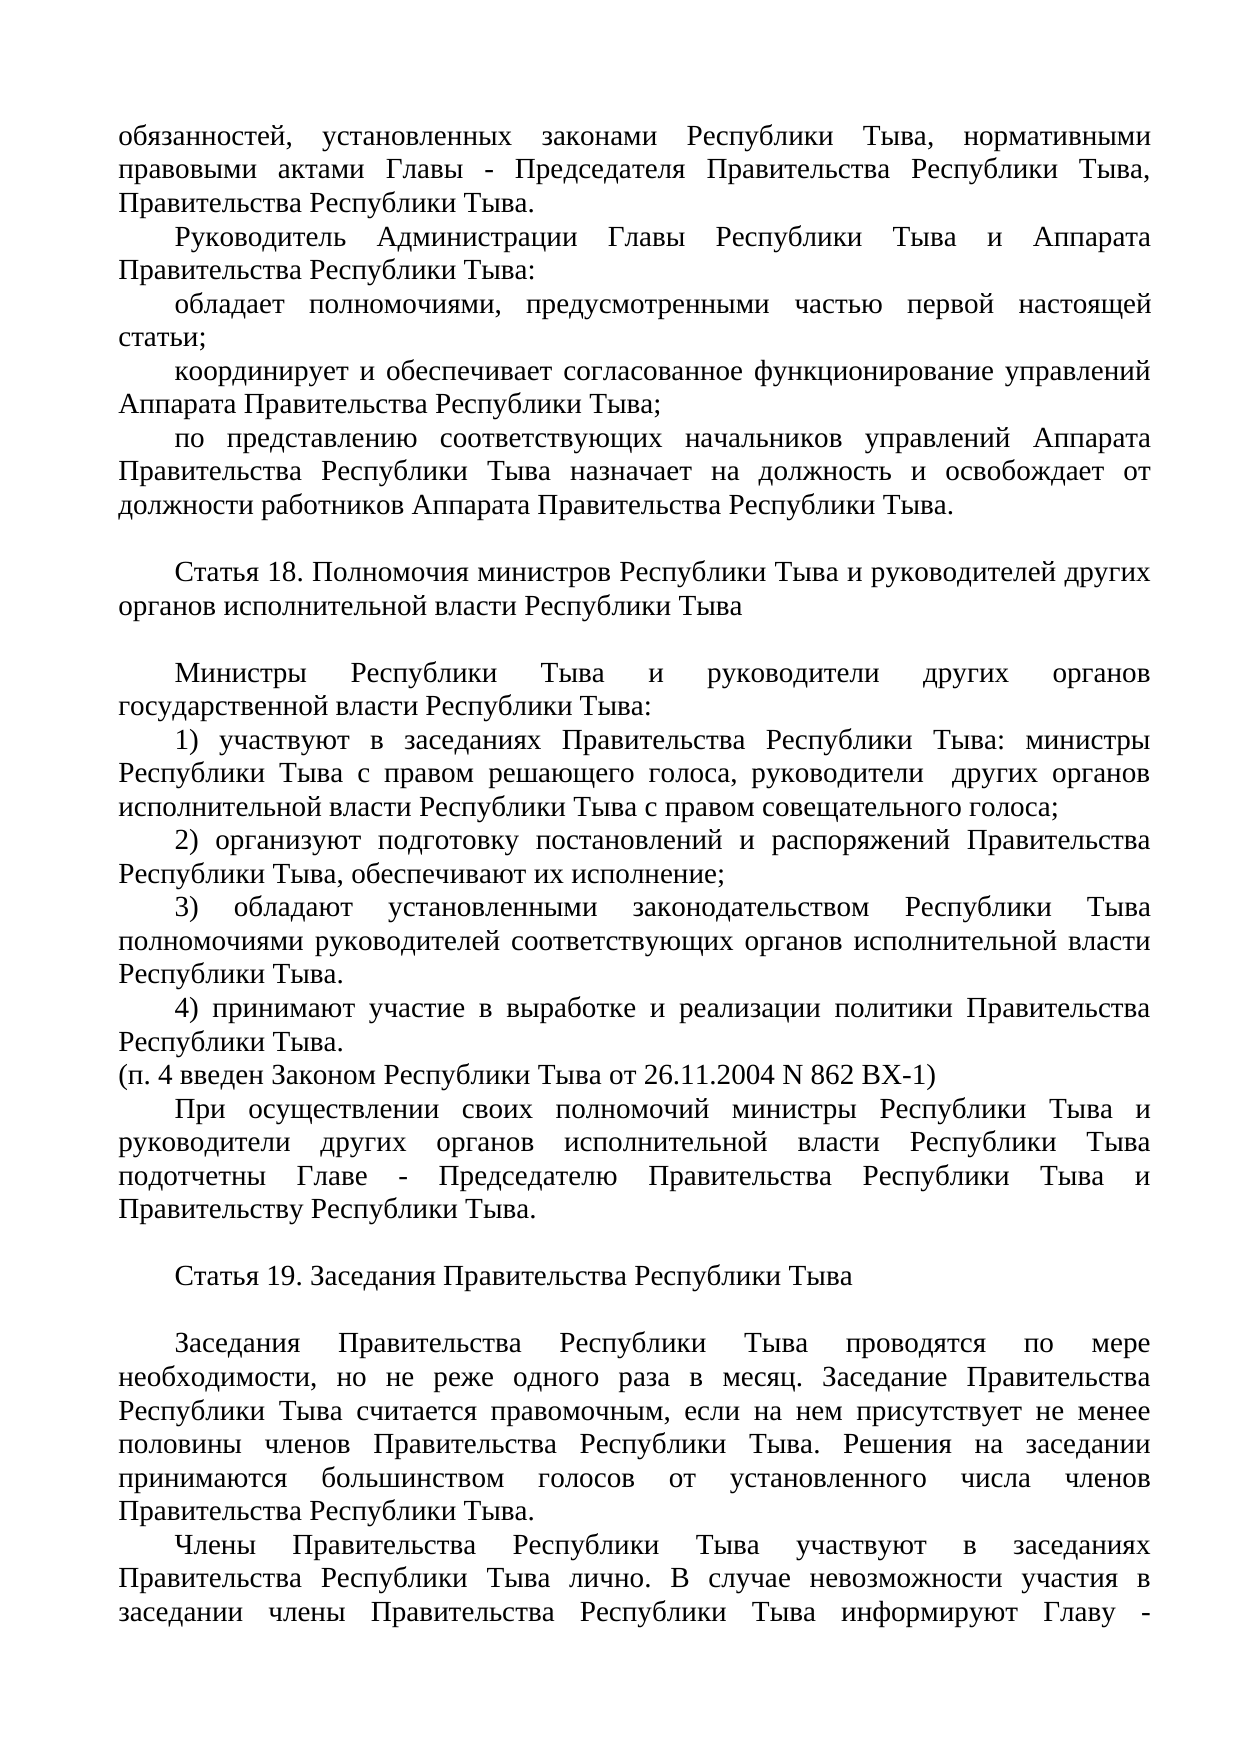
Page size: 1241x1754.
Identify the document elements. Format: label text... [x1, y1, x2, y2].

text 4) принимают участие в выработке и реализации политики Правительства Республики Тыва. [118, 990, 1152, 1057]
text 3) обладают установленными законодательством Республики Тыва полномочиями руководителей соответствующих органов исполнительной власти Республики Тыва. [118, 889, 1152, 990]
text Министры Республики Тыва и руководители других органов государственной власти Республики Тыва: [118, 655, 1152, 722]
text Заседания Правительства Республики Тыва проводятся по мере необходимости, но не реже одного раза в месяц. Заседание Правительства Республики Тыва считается правомочным, если на нем присутствует не менее половины членов Правительства Республики Тыва. Решения на заседании принимаются большинством голосов от установленного числа членов Правительства Республики Тыва. [118, 1326, 1152, 1527]
text 1) участвуют в заседаниях Правительства Республики Тыва: министры Республики Тыва с правом решающего голоса, руководители других органов исполнительной власти Республики Тыва с правом совещательного голоса; [118, 722, 1152, 822]
text 2) организуют подготовку постановлений и распоряжений Правительства Республики Тыва, обеспечивают их исполнение; [118, 822, 1152, 889]
text При осуществлении своих полномочий министры Республики Тыва и руководители других органов исполнительной власти Республики Тыва подотчетны Главе - Председателю Правительства Республики Тыва и Правительству Республики Тыва. [118, 1091, 1152, 1225]
text по представлению соответствующих начальников управлений Аппарата Правительства Республики Тыва назначает на должность и освобождает от должности работников Аппарата Правительства Республики Тыва. [118, 420, 1152, 521]
text Руководитель Администрации Главы Республики Тыва и Аппарата Правительства Республики Тыва: [118, 219, 1152, 286]
text Статья 19. Заседания Правительства Республики Тыва [118, 1258, 1152, 1292]
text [118, 1527, 1152, 1627]
text (п. 4 введен Законом Республики Тыва от 26.11.2004 N 862 ВХ-1) [118, 1057, 1152, 1091]
text координирует и обеспечивает согласованное функционирование управлений Аппарата Правительства Республики Тыва; [118, 353, 1152, 420]
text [118, 118, 1152, 219]
text обладает полномочиями, предусмотренными частью первой настоящей статьи; [118, 286, 1152, 353]
text Статья 18. Полномочия министров Республики Тыва и руководителей других органов исполнительной власти Республики Тыва [118, 554, 1152, 621]
